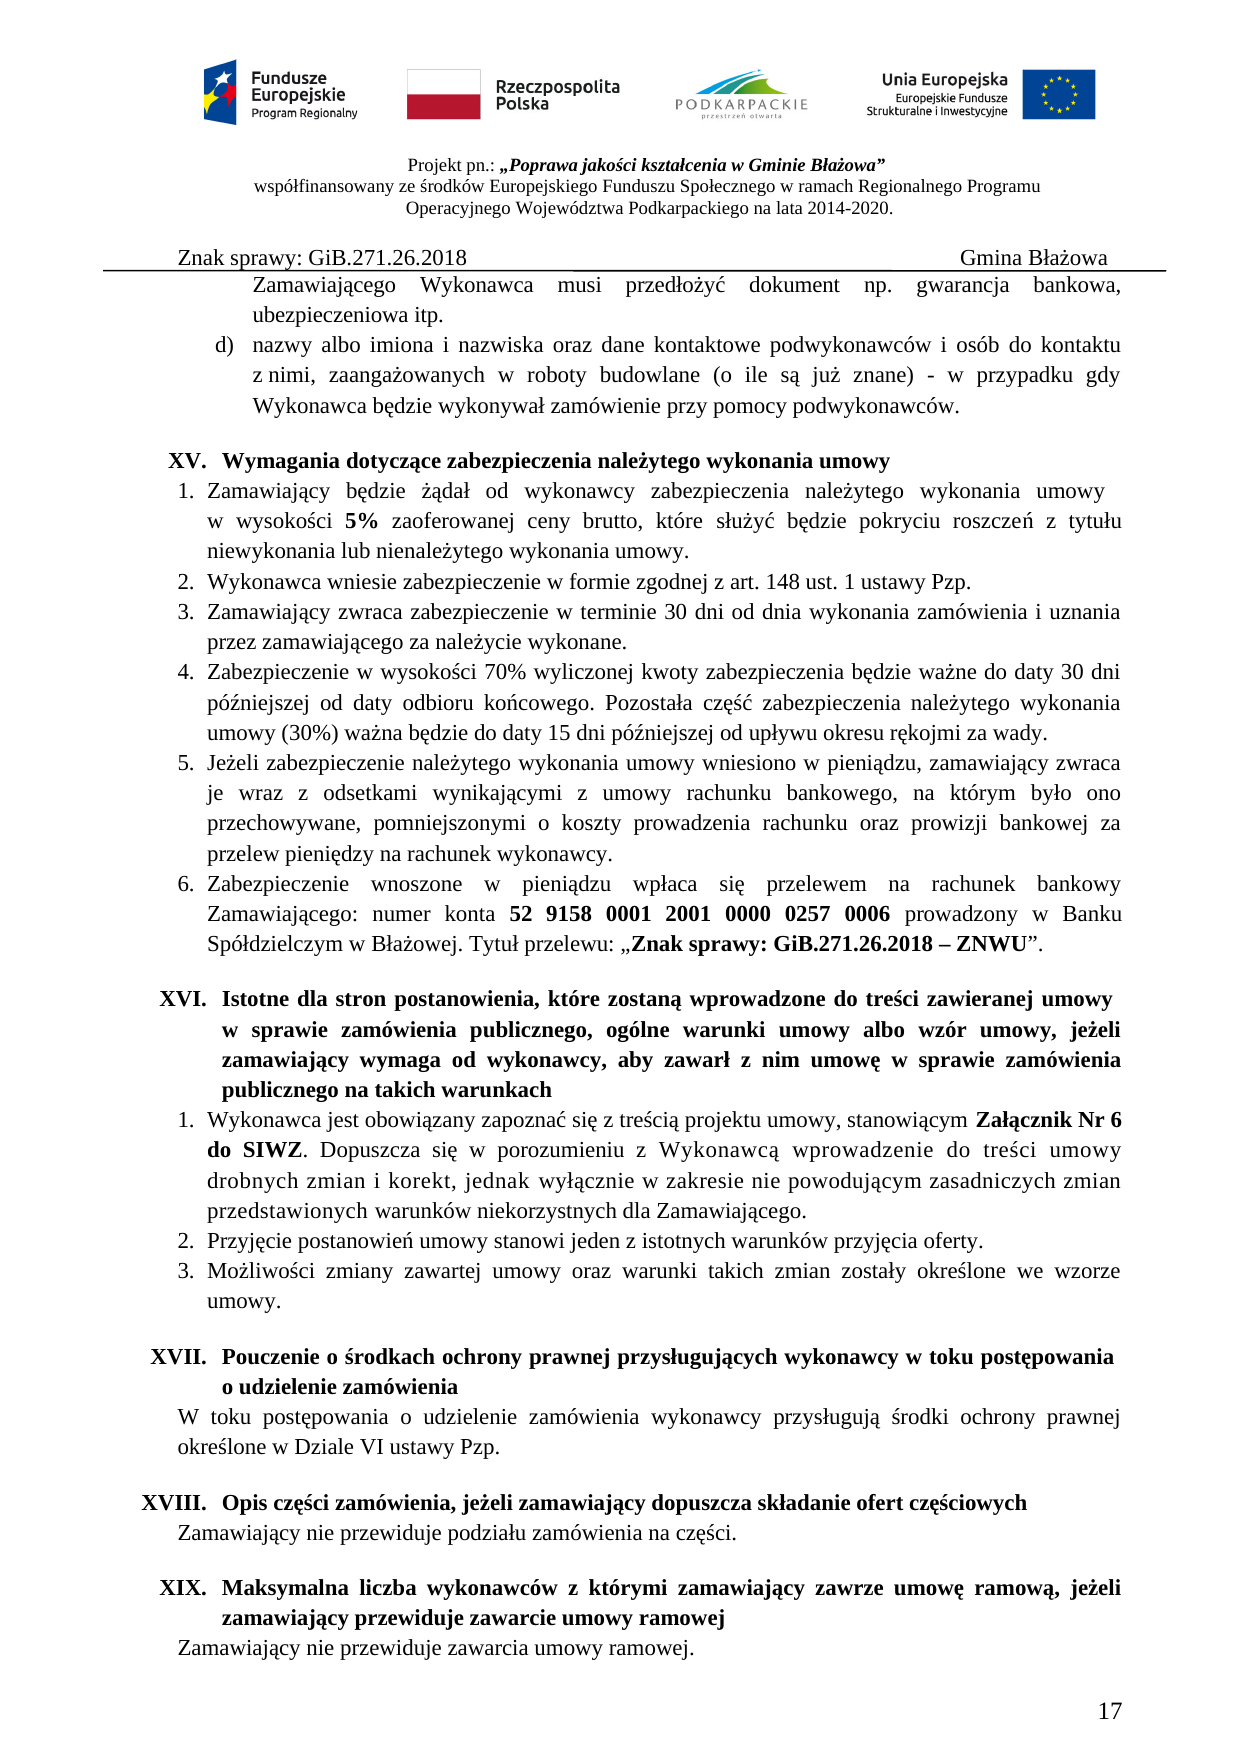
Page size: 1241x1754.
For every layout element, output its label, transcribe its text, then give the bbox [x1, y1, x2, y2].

subtitle Pouczenie o środkach ochrony prawnej przysługujących wykonawcy w toku postępowania o udzielenie zamówienia [207, 1343, 1122, 1399]
list Wykonawca jest obowiązany zapoznać się z treścią projektu umowy, stanowiącym Załącznik Nr 6 do SIWZ. Dopuszcza się w porozumieniu z Wykonawcą wprowadzenie do treści umowy drobnych zmian i korekt, jednak wyłącznie w zakresie nie powodującym zasadniczych zmian przedstawionych warunków niekorzystnych dla Zamawiającego. [177, 1106, 1122, 1223]
list Zamawiający będzie żądał od wykonawcy zabezpieczenia należytego wykonania umowy w wysokości 5% zaoferowanej ceny brutto, które służyć będzie pokryciu roszczeń z tytułu niewykonania lub nienależytego wykonania umowy. [177, 477, 1122, 564]
picture [203, 59, 1096, 125]
text Zamawiający nie przewiduje podziału zamówienia na części. [177, 1519, 1122, 1545]
subtitle Istotne dla stron postanowienia, które zostaną wprowadzone do treści zawieranej umowy w sprawie zamówienia publicznego, ogólne warunki umowy albo wzór umowy, jeżeli zamawiający wymaga od wykonawcy, aby zawarł z nim umowę w sprawie zamówienia publicznego na takich warunkach [207, 985, 1122, 1102]
list Możliwości zmiany zawartej umowy oraz warunki takich zmian zostały określone we wzorze umowy. [177, 1257, 1122, 1314]
list Przyjęcie postanowień umowy stanowi jeden z istotnych warunków przyjęcia oferty. [177, 1227, 1122, 1253]
subtitle Wymagania dotyczące zabezpieczenia należytego wykonania umowy [207, 447, 1122, 473]
subtitle Maksymalna liczba wykonawców z którymi zamawiający zawrze umowę ramową, jeżeli zamawiający przewiduje zawarcie umowy ramowej [207, 1574, 1122, 1631]
list Zabezpieczenie w wysokości 70% wyliczonej kwoty zabezpieczenia będzie ważne do daty 30 dni późniejszej od daty odbioru końcowego. Pozostała część zabezpieczenia należytego wykonania umowy (30%) ważna będzie do daty 15 dni późniejszej od upływu okresu rękojmi za wady. [177, 658, 1122, 745]
list nazwy albo imiona i nazwiska oraz dane kontaktowe podwykonawców i osób do kontaktu z nimi, zaangażowanych w roboty budowlane (o ile są już znane) - w przypadku gdy Wykonawca będzie wykonywał zamówienie przy pomocy podwykonawców. [215, 331, 1122, 418]
text Zamawiający nie przewiduje zawarcia umowy ramowej. [177, 1634, 1122, 1661]
subtitle Opis części zamówienia, jeżeli zamawiający dopuszcza składanie ofert częściowych [207, 1488, 1122, 1515]
text W toku postępowania o udzielenie zamówienia wykonawcy przysługują środki ochrony prawnej określone w Dziale VI ustawy Pzp. [177, 1403, 1122, 1460]
list Zamawiający zwraca zabezpieczenie w terminie 30 dni od dnia wykonania zamówienia i uznania przez zamawiającego za należycie wykonane. [177, 598, 1122, 654]
list Zabezpieczenie wnoszone w pieniądzu wpłaca się przelewem na rachunek bankowy Zamawiającego: numer konta 52 9158 0001 2001 0000 0257 0006 prowadzony w Banku Spółdzielczym w Błażowej. Tytuł przelewu: „Znak sprawy: GiB.271.26.2018 – ZNWU”. [177, 870, 1122, 957]
list Wykonawca wniesie zabezpieczenie w formie zgodnej z art. 148 ust. 1 ustawy Pzp. [177, 568, 1122, 594]
list Jeżeli zabezpieczenie należytego wykonania umowy wniesiono w pieniądzu, zamawiający zwraca je wraz z odsetkami wynikającymi z umowy rachunku bankowego, na którym było ono przechowywane, pomniejszonymi o koszty prowadzenia rachunku oraz prowizji bankowej za przelew pieniędzy na rachunek wykonawcy. [177, 749, 1122, 866]
